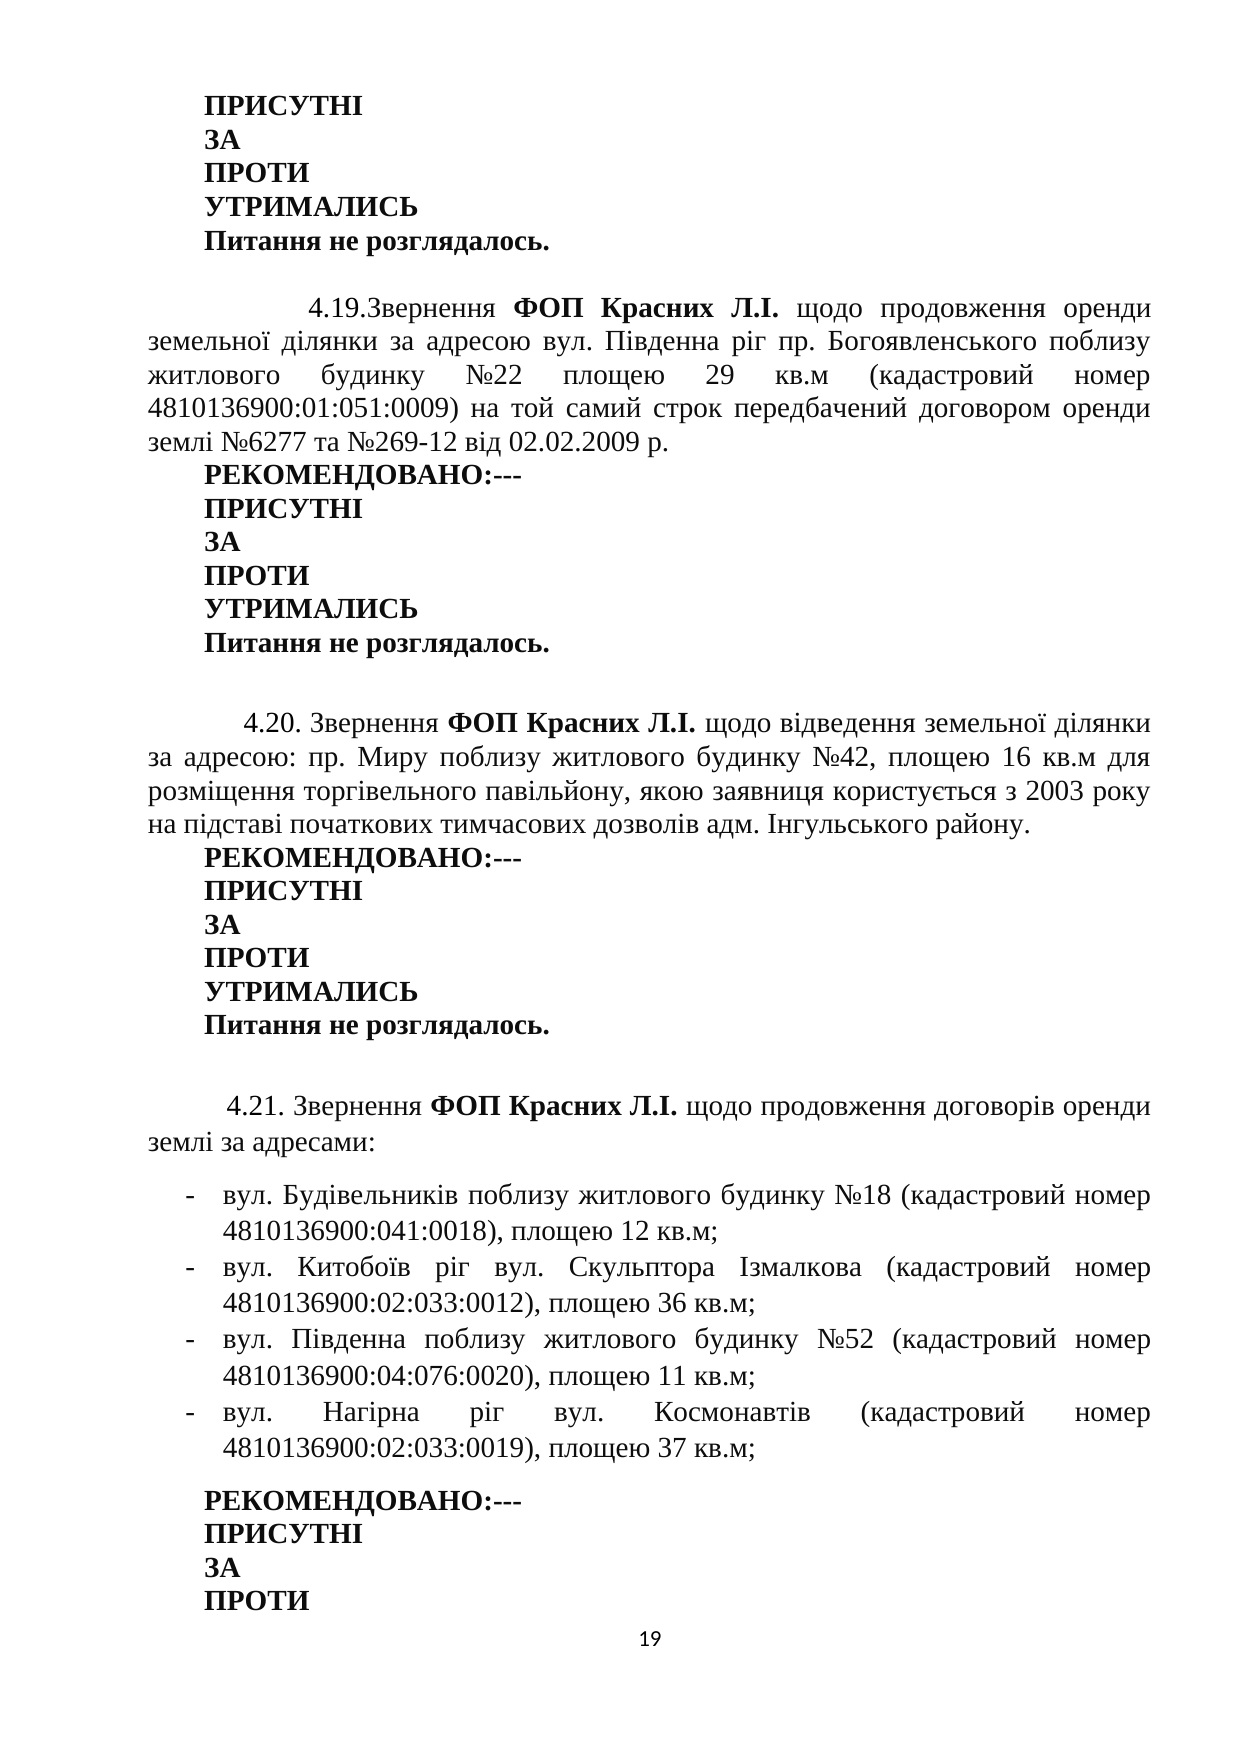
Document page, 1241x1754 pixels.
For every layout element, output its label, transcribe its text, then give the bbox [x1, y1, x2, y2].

text УТРИМАЛИСЬ [148, 592, 1152, 625]
text ПРОТИ [148, 1583, 1152, 1617]
text ПРОТИ [148, 558, 1152, 592]
text 4.21. Звернення ФОП Красних Л.І. щодо продовження договорів оренди землі за адресами: [148, 1088, 1152, 1158]
text ЗА [148, 524, 1152, 558]
text 4.19.Звернення ФОП Красних Л.І. щодо продовження оренди земельної ділянки за адресою вул. Південна ріг пр. Богоявленського поблизу житлового будинку №22 площею 29 кв.м (кадастровий номер 4810136900:01:051:0009) на той самий строк передбачений договором оренди землі №6277 та №269-12 від 02.02.2009 р. [148, 290, 1152, 457]
text РЕКОМЕНДОВАНО:--- [148, 840, 1152, 873]
text ПРОТИ [148, 940, 1152, 974]
text Питання не розглядалось. [148, 223, 1152, 256]
text ЗА [148, 1550, 1152, 1583]
list вул. Нагірна ріг вул. Космонавтів (кадастровий номер 4810136900:02:033:0019), площею 37 кв.м; [185, 1394, 1152, 1463]
list вул. Китобоїв ріг вул. Скульптора Ізмалкова (кадастровий номер 4810136900:02:033:0012), площею 36 кв.м; [185, 1249, 1152, 1319]
text ПРИСУТНІ [148, 88, 1152, 122]
text УТРИМАЛИСЬ [148, 974, 1152, 1007]
text Питання не розглядалось. [148, 1007, 1152, 1041]
list вул. Будівельників поблизу житлового будинку №18 (кадастровий номер 4810136900:041:0018), площею 12 кв.м; [185, 1177, 1152, 1247]
list вул. Південна поблизу житлового будинку №52 (кадастровий номер 4810136900:04:076:0020), площею 11 кв.м; [185, 1321, 1152, 1391]
text Питання не розглядалось. [148, 625, 1152, 659]
text ПРИСУТНІ [148, 491, 1152, 524]
text ПРИСУТНІ [148, 1516, 1152, 1550]
text ЗА [148, 907, 1152, 940]
text ПРОТИ [148, 156, 1152, 189]
text ПРИСУТНІ [148, 873, 1152, 907]
text РЕКОМЕНДОВАНО:--- [148, 457, 1152, 491]
text РЕКОМЕНДОВАНО:--- [148, 1483, 1152, 1516]
text 4.20. Звернення ФОП Красних Л.І. щодо відведення земельної ділянки за адресою: пр. Миру поблизу житлового будинку №42, площею 16 кв.м для розміщення торгівельного павільйону, якою заявниця користується з 2003 року на підставі початкових тимчасових дозволів адм. Інгульського району. [148, 706, 1152, 840]
text УТРИМАЛИСЬ [148, 189, 1152, 223]
text ЗА [148, 122, 1152, 156]
